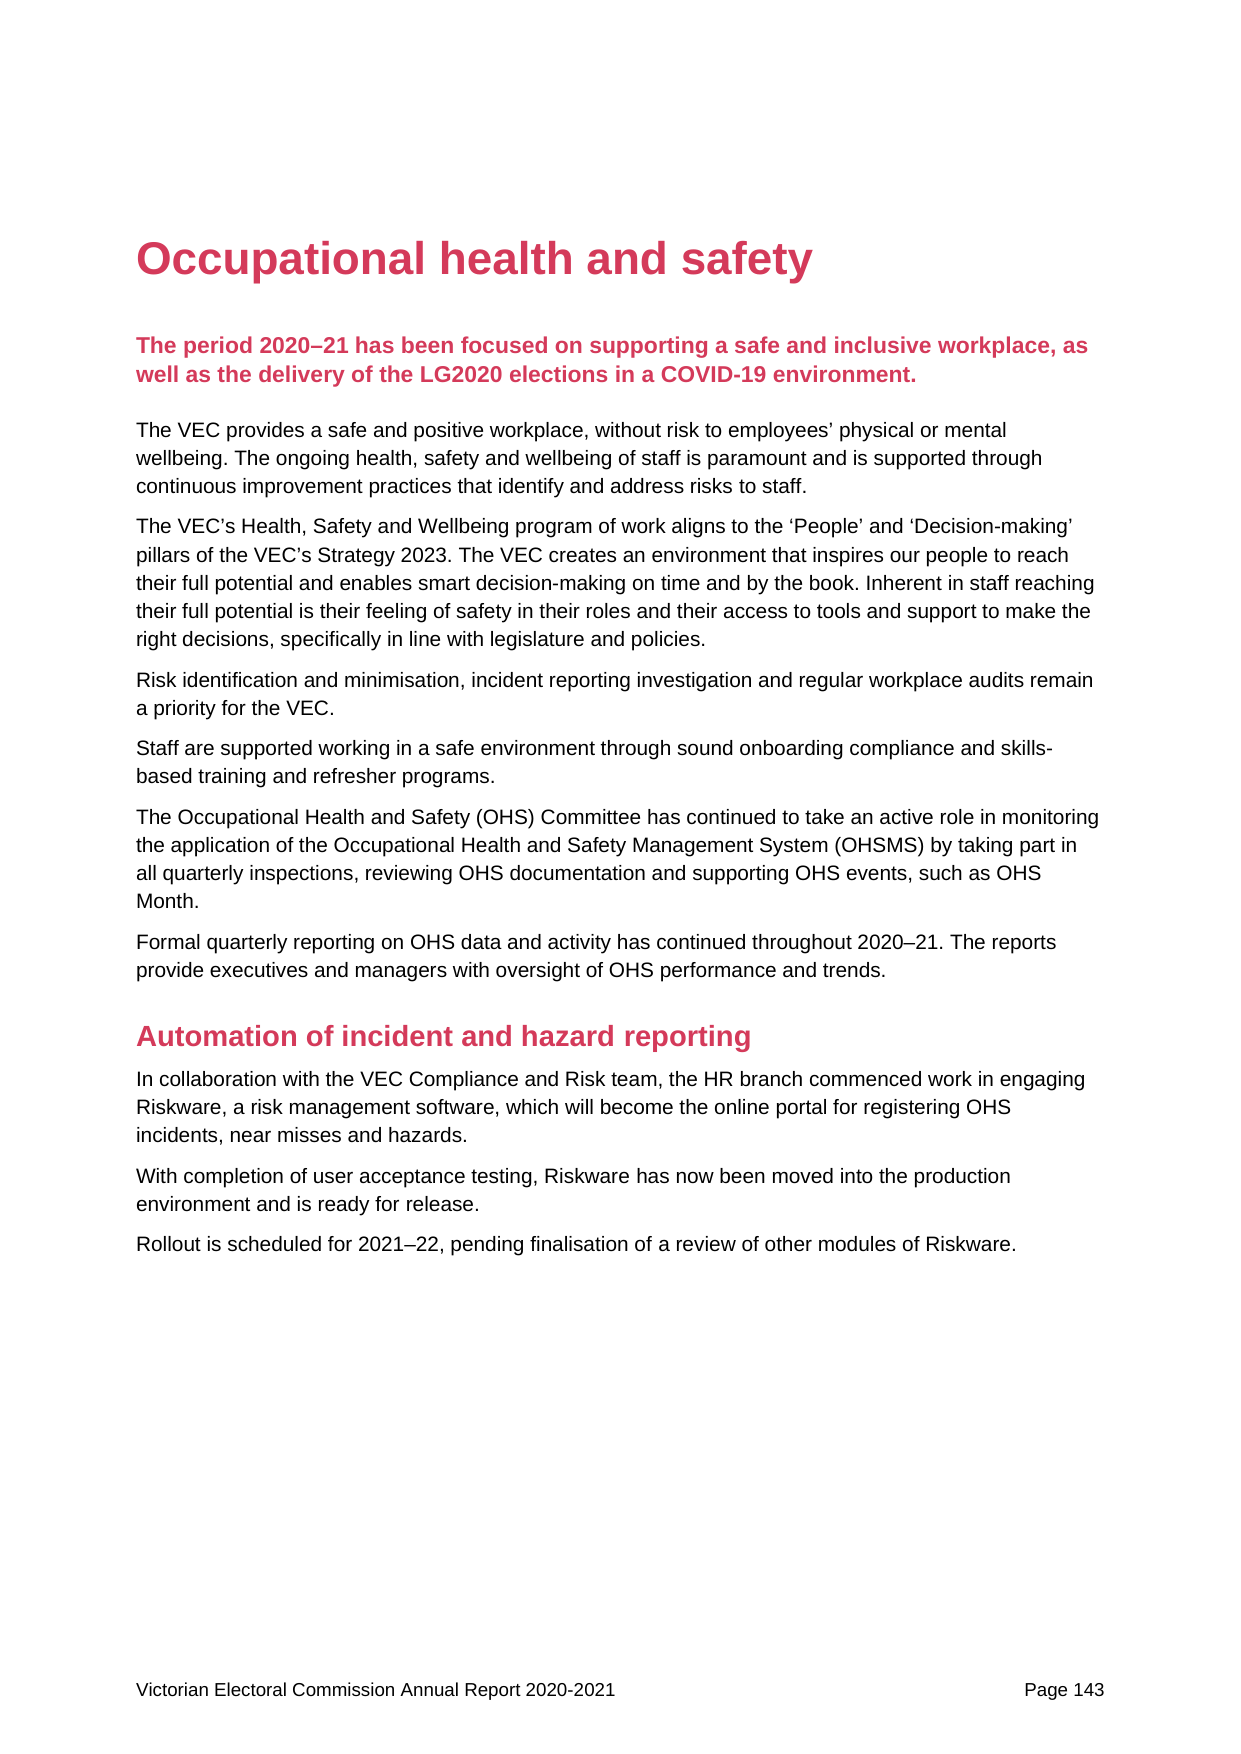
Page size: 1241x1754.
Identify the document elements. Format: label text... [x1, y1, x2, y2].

text With completion of user acceptance testing, Riskware has now been moved into the production environment and is ready for release. [136, 1159, 1104, 1216]
subtitle Automation of incident and hazard reporting [136, 1019, 1104, 1053]
subtitle Occupational health and safety [136, 231, 1104, 284]
text The VEC provides a safe and positive workplace, without risk to employees’ physical or mental wellbeing. The ongoing health, safety and wellbeing of staff is paramount and is supported through continuous improvement practices that identify and address risks to staff. [136, 413, 1104, 498]
text The Occupational Health and Safety (OHS) Committee has continued to take an active role in monitoring the application of the Occupational Health and Safety Management System (OHSMS) by taking part in all quarterly inspections, reviewing OHS documentation and supporting OHS events, such as OHS Month. [136, 801, 1104, 913]
text The VEC’s Health, Safety and Wellbeing program of work aligns to the ‘People’ and ‘Decision-making’ pillars of the VEC’s Strategy 2023. The VEC creates an environment that inspires our people to reach their full potential and enables smart decision-making on time and by the book. Inherent in staff reaching their full potential is their feeling of safety in their roles and their access to tools and support to make the right decisions, specifically in line with legislature and policies. [136, 510, 1104, 651]
text Rollout is scheduled for 2021–22, pending finalisation of a review of other modules of Riskware. [136, 1228, 1104, 1256]
text The period 2020–21 has been focused on supporting a safe and inclusive workplace, as well as the delivery of the LG2020 elections in a COVID-19 environment. [136, 330, 1104, 388]
text Formal quarterly reporting on OHS data and activity has continued throughout 2020–21. The reports provide executives and managers with oversight of OHS performance and trends. [136, 926, 1104, 982]
text Staff are supported working in a safe environment through sound onboarding compliance and skills-based training and refresher programs. [136, 732, 1104, 788]
text In collaboration with the VEC Compliance and Risk team, the HR branch commenced work in engaging Riskware, a risk management software, which will become the online portal for registering OHS incidents, near misses and hazards. [136, 1062, 1104, 1147]
text Risk identification and minimisation, incident reporting investigation and regular workplace audits remain a priority for the VEC. [136, 663, 1104, 719]
